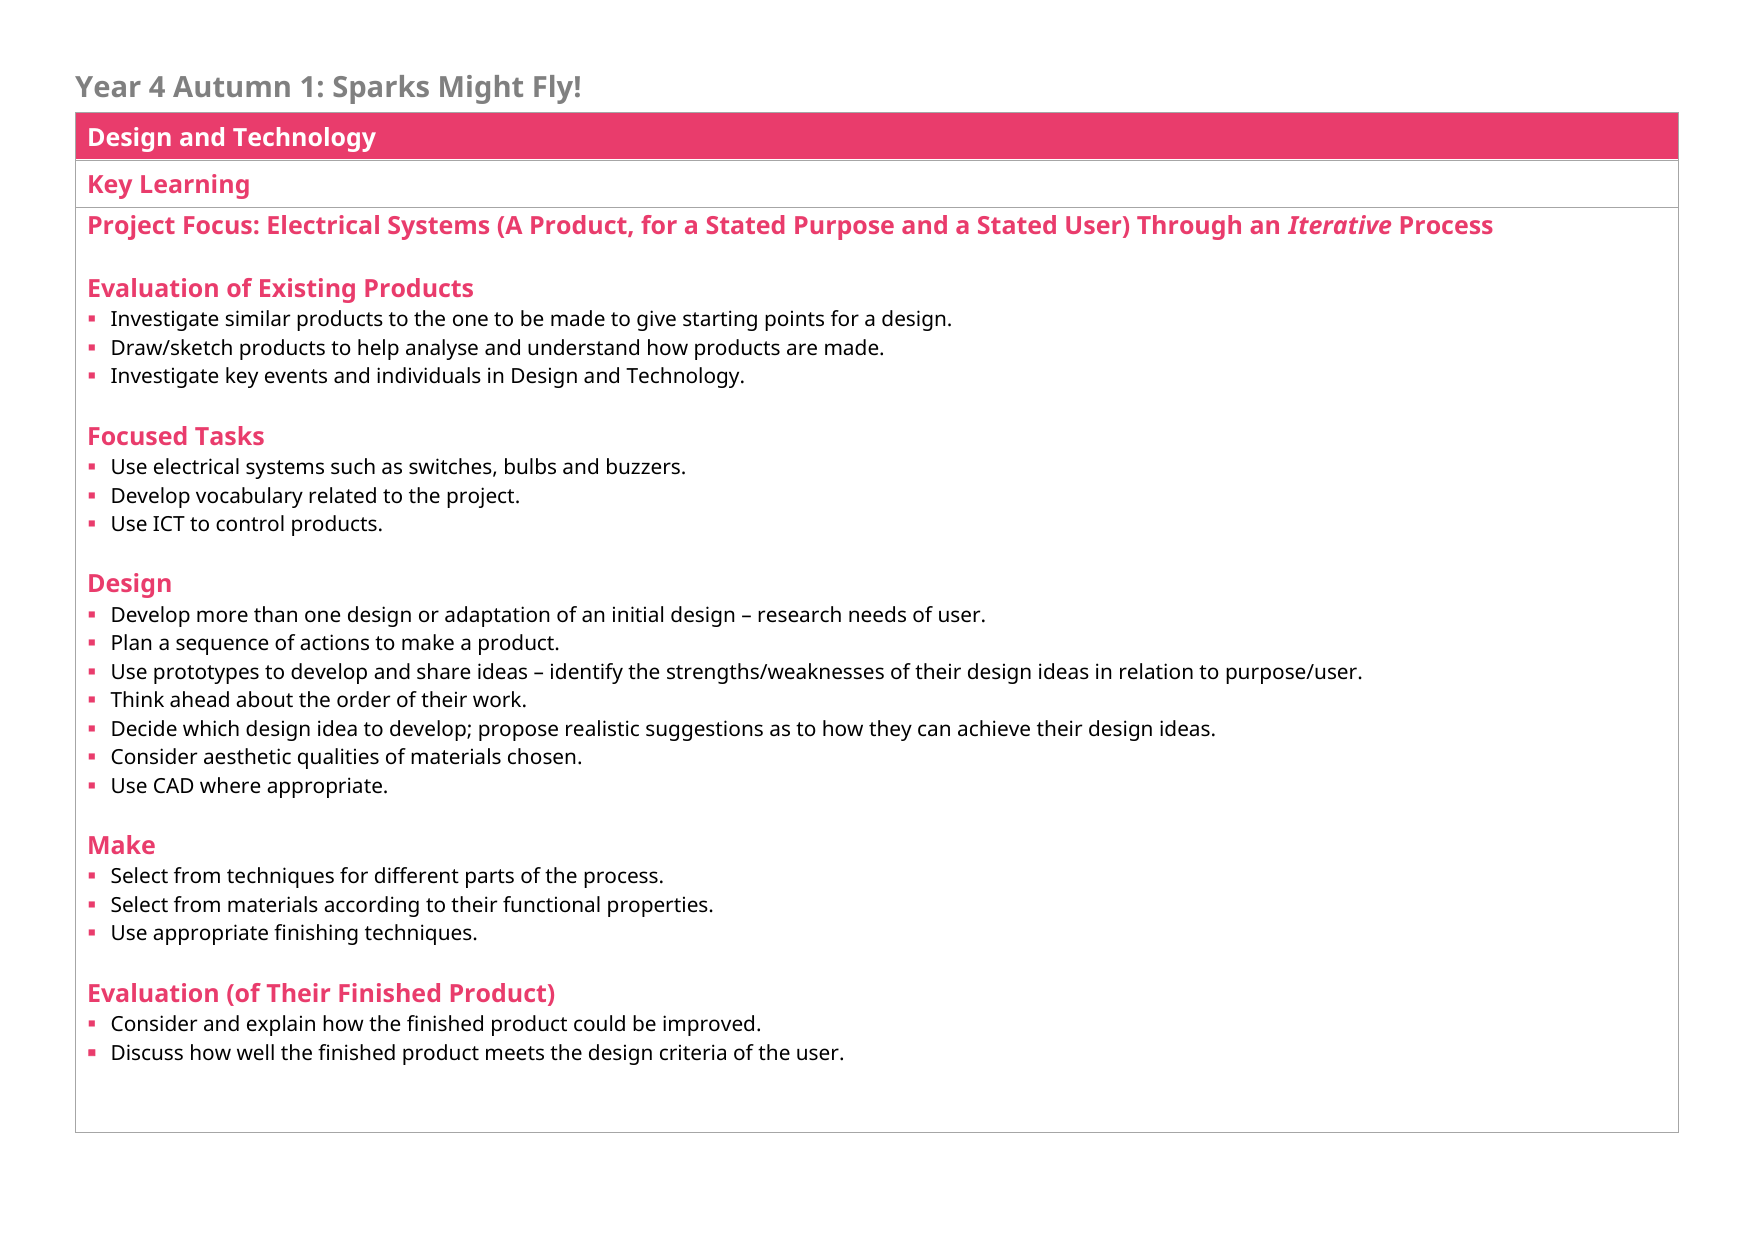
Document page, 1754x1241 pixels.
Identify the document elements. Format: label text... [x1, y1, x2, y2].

table_cell Project Focus: Electrical Systems (A Product, for a Stated Purpose and a Stated User) Through an Iterative Process Evaluation of Existing Products Investigate similar products to the one to be made to give starting points for a design. Draw/sketch products to help analyse and understand how products are made. Investigate key events and individuals in Design and Technology. Focused Tasks Use electrical systems such as switches, bulbs and buzzers. Develop vocabulary related to the project. Use ICT to control products. Design Develop more than one design or adaptation of an initial design – research needs of user. Plan a sequence of actions to make a product. Use prototypes to develop and share ideas – identify the strengths/weaknesses of their design ideas in relation to purpose/user. Think ahead about the order of their work. Decide which design idea to develop; propose realistic suggestions as to how they can achieve their design ideas. Consider aesthetic qualities of materials chosen. Use CAD where appropriate. Make Select from techniques for different parts of the process. Select from materials according to their functional properties. Use appropriate finishing techniques. Evaluation (of Their Finished Product) Consider and explain how the finished product could be improved. Discuss how well the finished product meets the design criteria of the user. [76, 208, 1678, 1132]
table_cell Key Learning [76, 161, 1678, 207]
table_cell Design and Technology [76, 113, 1678, 159]
